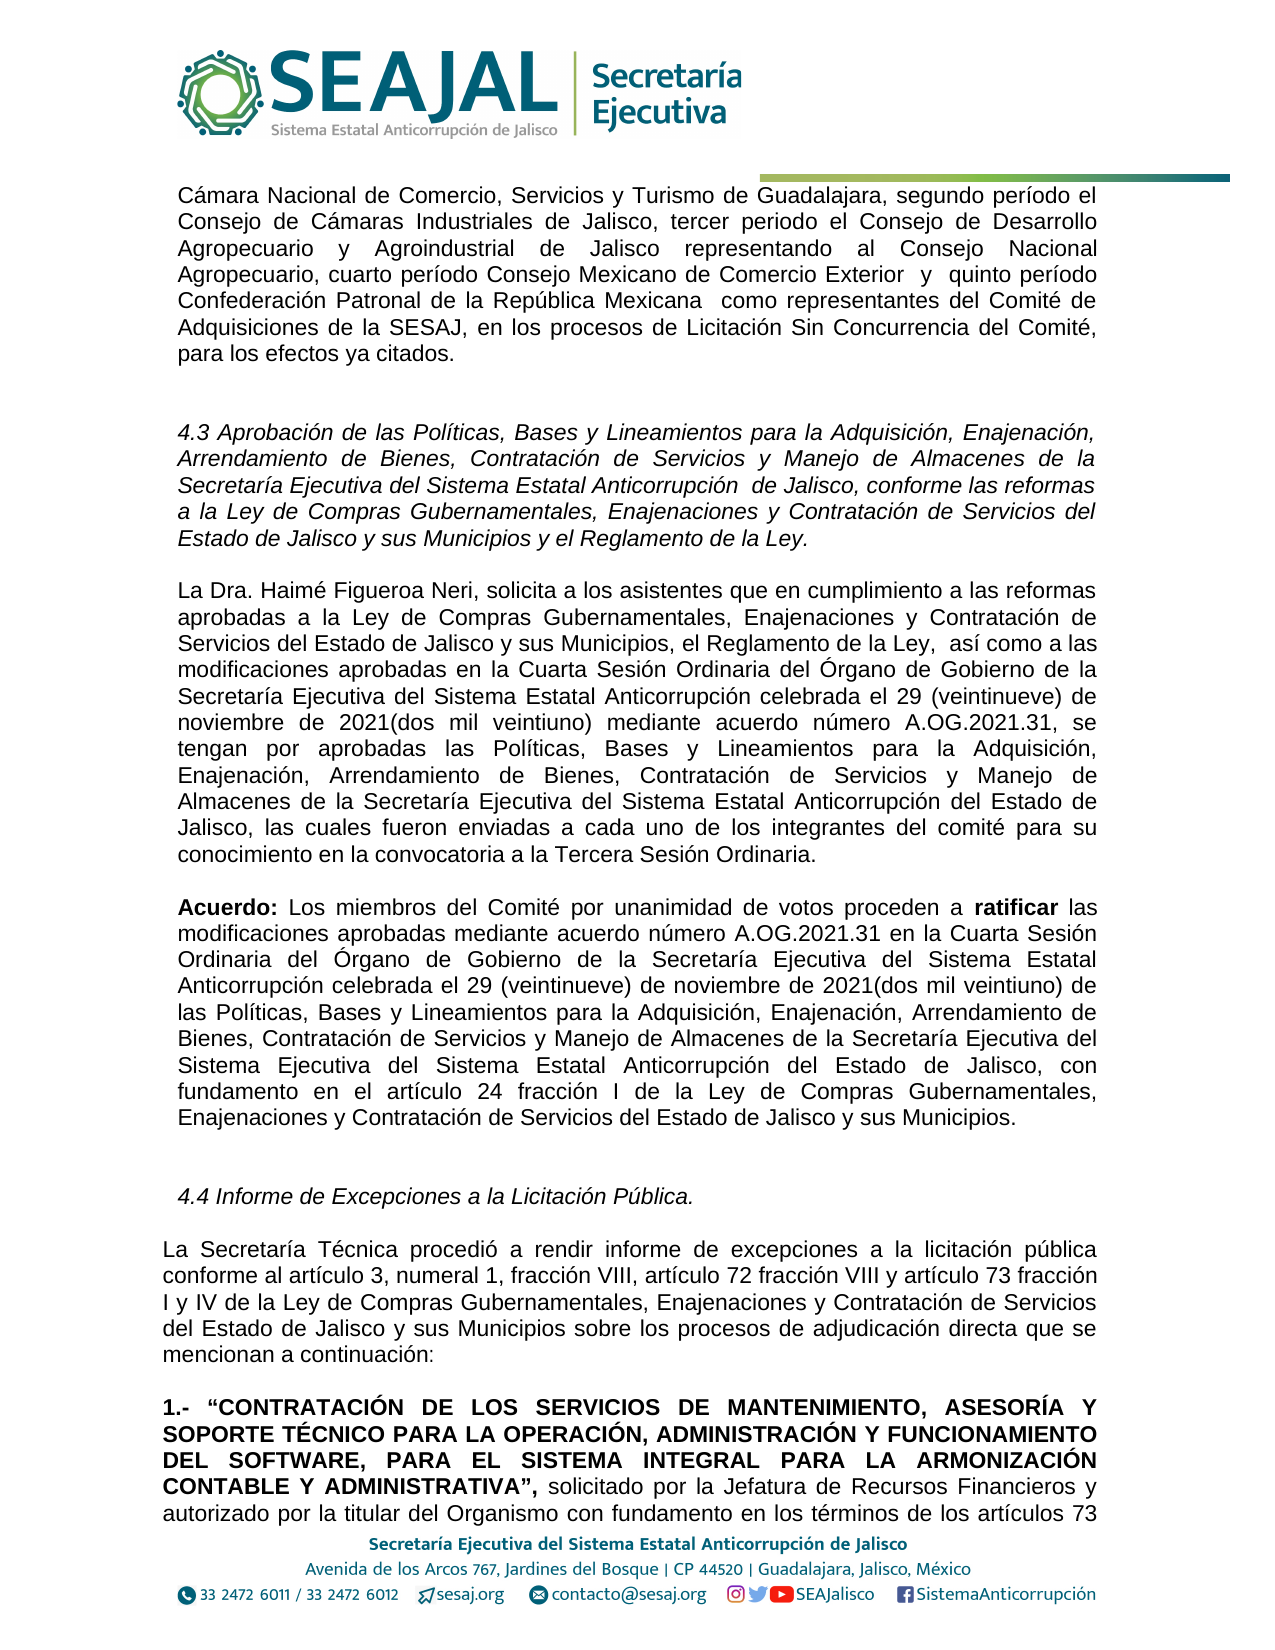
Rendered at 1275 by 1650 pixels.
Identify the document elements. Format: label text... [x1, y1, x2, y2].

text La Secretaría Técnica procedió a rendir informe de excepciones a la licitación pública conforme al artículo 3, numeral 1, fracción VIII, artículo 72 fracción VIII y artículo 73 fracción I y IV de la Ley de Compras Gubernamentales, Enajenaciones y Contratación de Servicios del Estado de Jalisco y sus Municipios sobre los procesos de adjudicación directa que se mencionan a continuación: [162, 1236, 1098, 1368]
picture [177, 50, 742, 139]
text 4.4 Informe de Excepciones a la Licitación Pública. [177, 1183, 1098, 1210]
text 4.3 Aprobación de las Políticas, Bases y Lineamientos para la Adquisición, Enajenación, Arrendamiento de Bienes, Contratación de Servicios y Manejo de Almacenes de la Secretaría Ejecutiva del Sistema Estatal Anticorrupción de Jalisco, conforme las reformas a la Ley de Compras Gubernamentales, Enajenaciones y Contratación de Servicios del Estado de Jalisco y sus Municipios y el Reglamento de la Ley. [177, 419, 1098, 551]
picture [1098, 174, 1230, 182]
text La Dra. Haimé Figueroa Neri, solicita a los asistentes que en cumplimiento a las reformas aprobadas a la Ley de Compras Gubernamentales, Enajenaciones y Contratación de Servicios del Estado de Jalisco y sus Municipios, el Reglamento de la Ley, así como a las modificaciones aprobadas en la Cuarta Sesión Ordinaria del Órgano de Gobierno de la Secretaría Ejecutiva del Sistema Estatal Anticorrupción celebrada el 29 (veintinueve) de noviembre de 2021(dos mil veintiuno) mediante acuerdo número A.OG.2021.31, se tengan por aprobadas las Políticas, Bases y Lineamientos para la Adquisición, Enajenación, Arrendamiento de Bienes, Contratación de Servicios y Manejo de Almacenes de la Secretaría Ejecutiva del Sistema Estatal Anticorrupción del Estado de Jalisco, las cuales fueron enviadas a cada uno de los integrantes del comité para su conocimiento en la convocatoria a la Tercera Sesión Ordinaria. [177, 577, 1098, 867]
text Acuerdo: Los miembros del Comité por unanimidad de votos proceden a ratificar las modificaciones aprobadas mediante acuerdo número A.OG.2021.31 en la Cuarta Sesión Ordinaria del Órgano de Gobierno de la Secretaría Ejecutiva del Sistema Estatal Anticorrupción celebrada el 29 (veintinueve) de noviembre de 2021(dos mil veintiuno) de las Políticas, Bases y Lineamientos para la Adquisición, Enajenación, Arrendamiento de Bienes, Contratación de Servicios y Manejo de Almacenes de la Secretaría Ejecutiva del Sistema Ejecutiva del Sistema Estatal Anticorrupción del Estado de Jalisco, con fundamento en el artículo 24 fracción I de la Ley de Compras Gubernamentales, Enajenaciones y Contratación de Servicios del Estado de Jalisco y sus Municipios. [177, 893, 1098, 1131]
picture [177, 1526, 1098, 1615]
